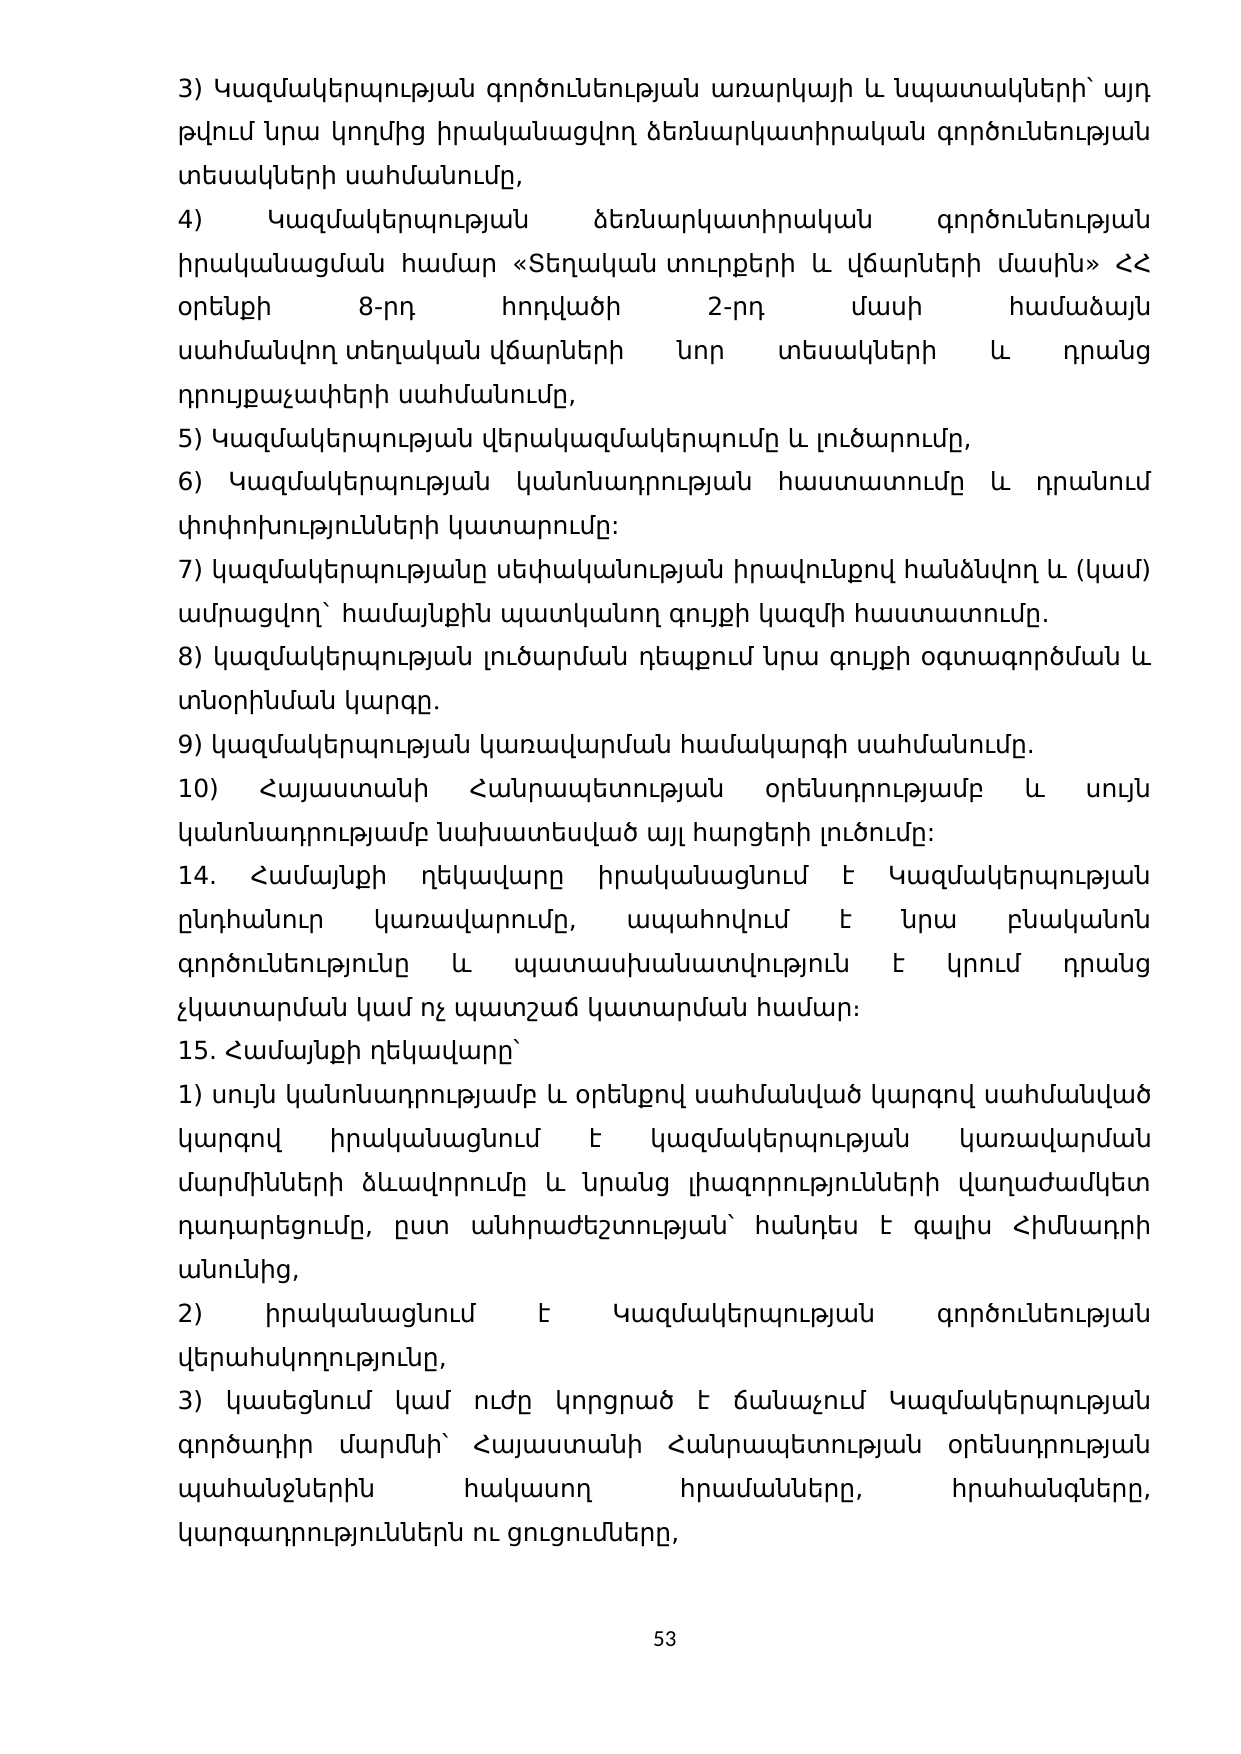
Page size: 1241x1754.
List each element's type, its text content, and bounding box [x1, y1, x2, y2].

text 8) կազմակերպության լուծարման դեպքում նրա գույքի օգտագործման և տնօրինման կարգը․ [177, 643, 1152, 716]
text 2) իրականացնում է Կազմակերպության գործունեության վերահսկողությունը, [177, 1299, 1152, 1372]
text 7) կազմակերպությանը սեփականության իրավունքով հանձնվող և (կամ) ամրացվող` համայնքին պատկանող գույքի կազմի հաստատումը. [177, 555, 1152, 628]
text 10) Հայաստանի Հանրապետության օրենսդրությամբ և սույն կանոնադրությամբ նախատեսված այլ հարցերի լուծումը: [177, 774, 1152, 847]
text 6) Կազմակերպության կանոնադրության հաստատումը և դրանում փոփոխությունների կատարումը: [177, 468, 1152, 541]
text 9) կազմակերպության կառավարման համակարգի սահմանումը. [177, 730, 1152, 759]
text 3) Կազմակերպության գործունեության առարկայի և նպատակների՝ այդ թվում նրա կողմից իրականացվող ձեռնարկատիրական գործունեության տեսակների սահմանումը, [177, 74, 1152, 191]
text 3) կասեցնում կամ ուժը կորցրած է ճանաչում Կազմակերպության գործադիր մարմնի՝ Հայաստանի Հանրապետության օրենսդրության պահանջներին հակասող հրամանները, հրահանգները, կարգադրություններն ու ցուցումները, [177, 1386, 1152, 1547]
text 1) սույն կանոնադրությամբ և օրենքով սահմանված կարգով սահմանված կարգով իրականացնում է կազմակերպության կառավարման մարմինների ձևավորումը և նրանց լիազորությունների վաղաժամկետ դադարեցումը, ըստ անհրաժեշտության՝ հանդես է գալիս Հիմնադրի անունից, [177, 1080, 1152, 1284]
text 15. Համայնքի ղեկավարը՝ [177, 1036, 1152, 1066]
text 14. Համայնքի ղեկավարը իրականացնում է Կազմակերպության ընդհանուր կառավարումը, ապահովում է նրա բնականոն գործունեությունը և պատասխանատվություն է կրում դրանց չկատարման կամ ոչ պատշաճ կատարման համար։ [177, 861, 1152, 1022]
text 4) Կազմակերպության ձեռնարկատիրական գործունեության իրականացման համար «Տեղական տուրքերի և վճարների մասին» ՀՀ օրենքի 8-րդ հոդվածի 2-րդ մասի համաձայն սահմանվող տեղական վճարների նոր տեսակների և դրանց դրույքաչափերի սահմանումը, [177, 205, 1152, 409]
text 5) Կազմակերպության վերակազմակերպումը և լուծարումը, [177, 424, 1152, 453]
